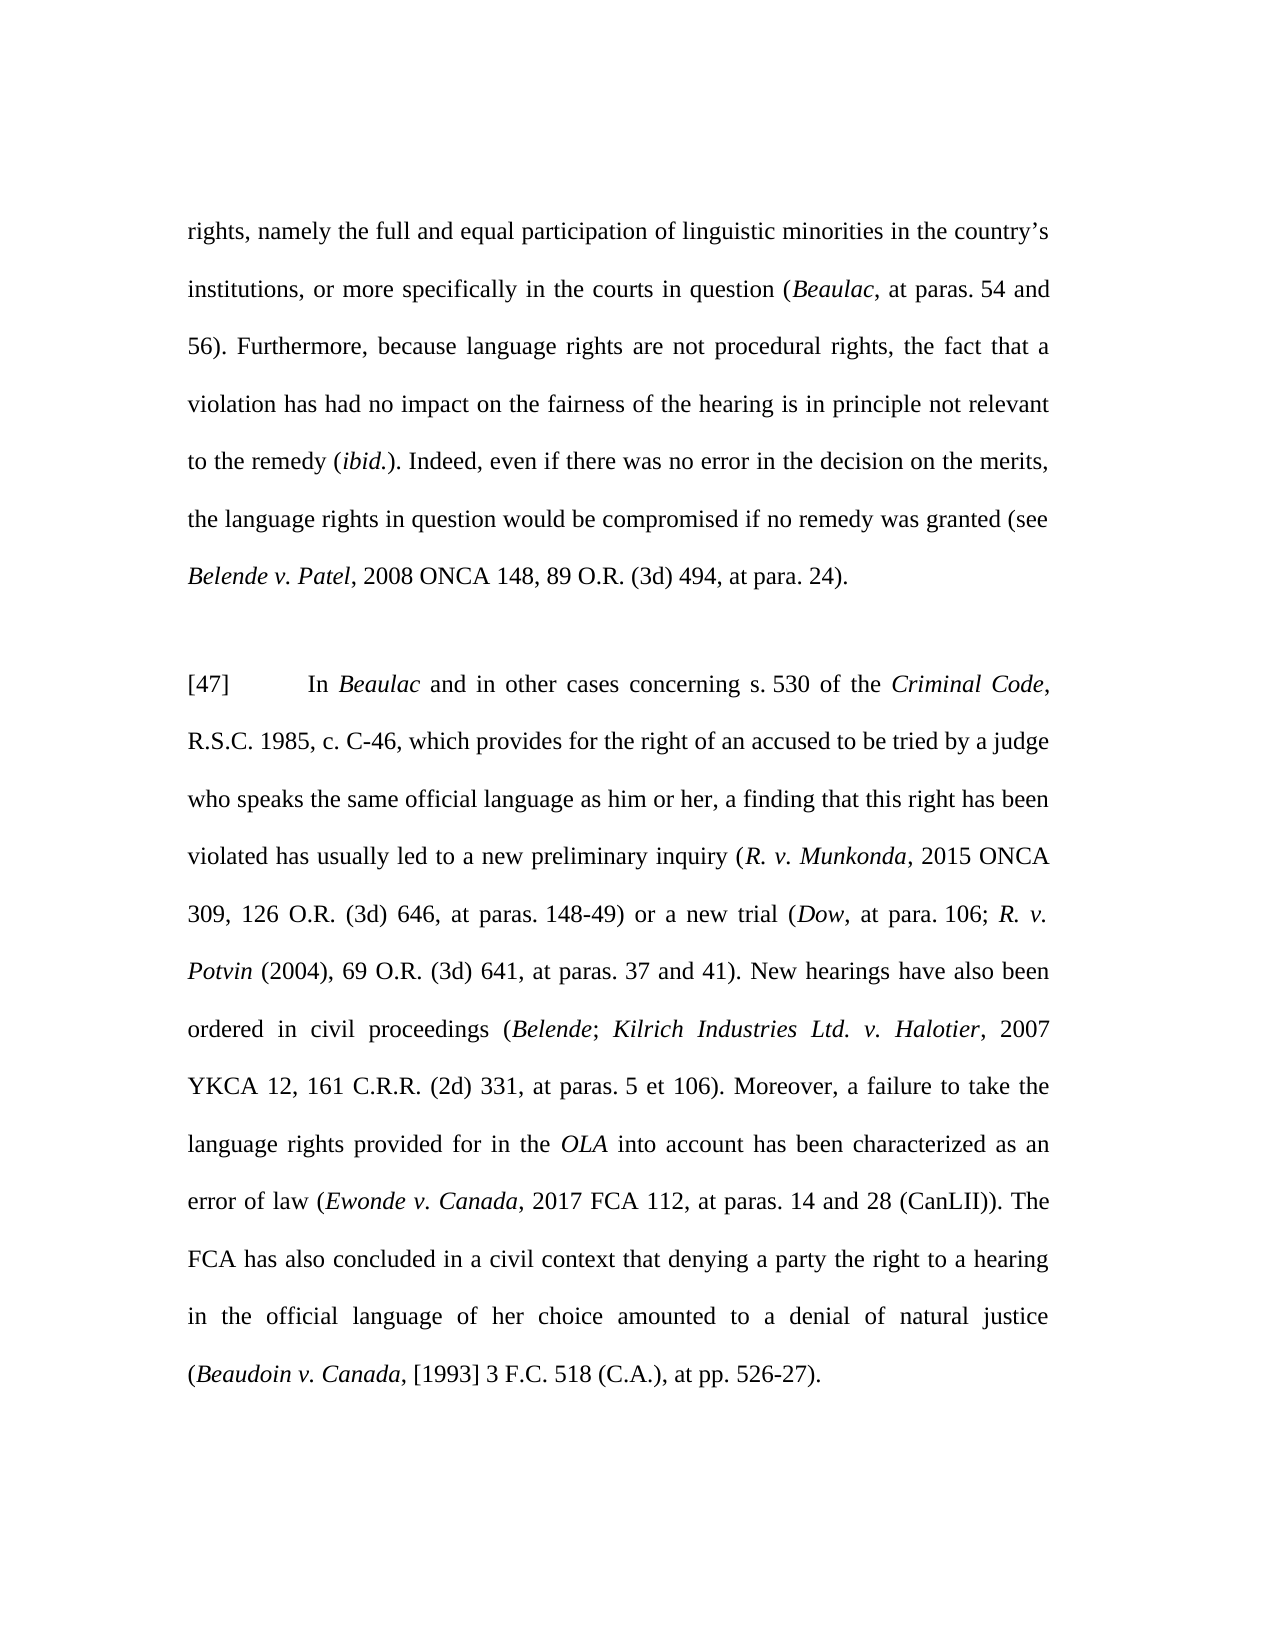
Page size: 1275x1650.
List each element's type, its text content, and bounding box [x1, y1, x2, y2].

text In Beaulac and in other cases concerning s. 530 of the Criminal Code, R.S.C. 1985, c. C-46, which provides for the right of an accused to be tried by a judge who speaks the same official language as him or her, a finding that this right has been violated has usually led to a new preliminary inquiry (R. v. Munkonda, 2015 ONCA 309, 126 O.R. (3d) 646, at paras. 148-49) or a new trial (Dow, at para. 106; R. v. Potvin (2004), 69 O.R. (3d) 641, at paras. 37 and 41). New hearings have also been ordered in civil proceedings (Belende; Kilrich Industries Ltd. v. Halotier, 2007 YKCA 12, 161 C.R.R. (2d) 331, at paras. 5 et 106). Moreover, a failure to take the language rights provided for in the OLA into account has been characterized as an error of law (Ewonde v. Canada, 2017 FCA 112, at paras. 14 and 28 (CanLII)). The FCA has also concluded in a civil context that denying a party the right to a hearing in the official language of her choice amounted to a denial of natural justice (Beaudoin v. Canada, [1993] 3 F.C. 518 (C.A.), at pp. 526-27). [187, 669, 1050, 1388]
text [187, 216, 1050, 590]
